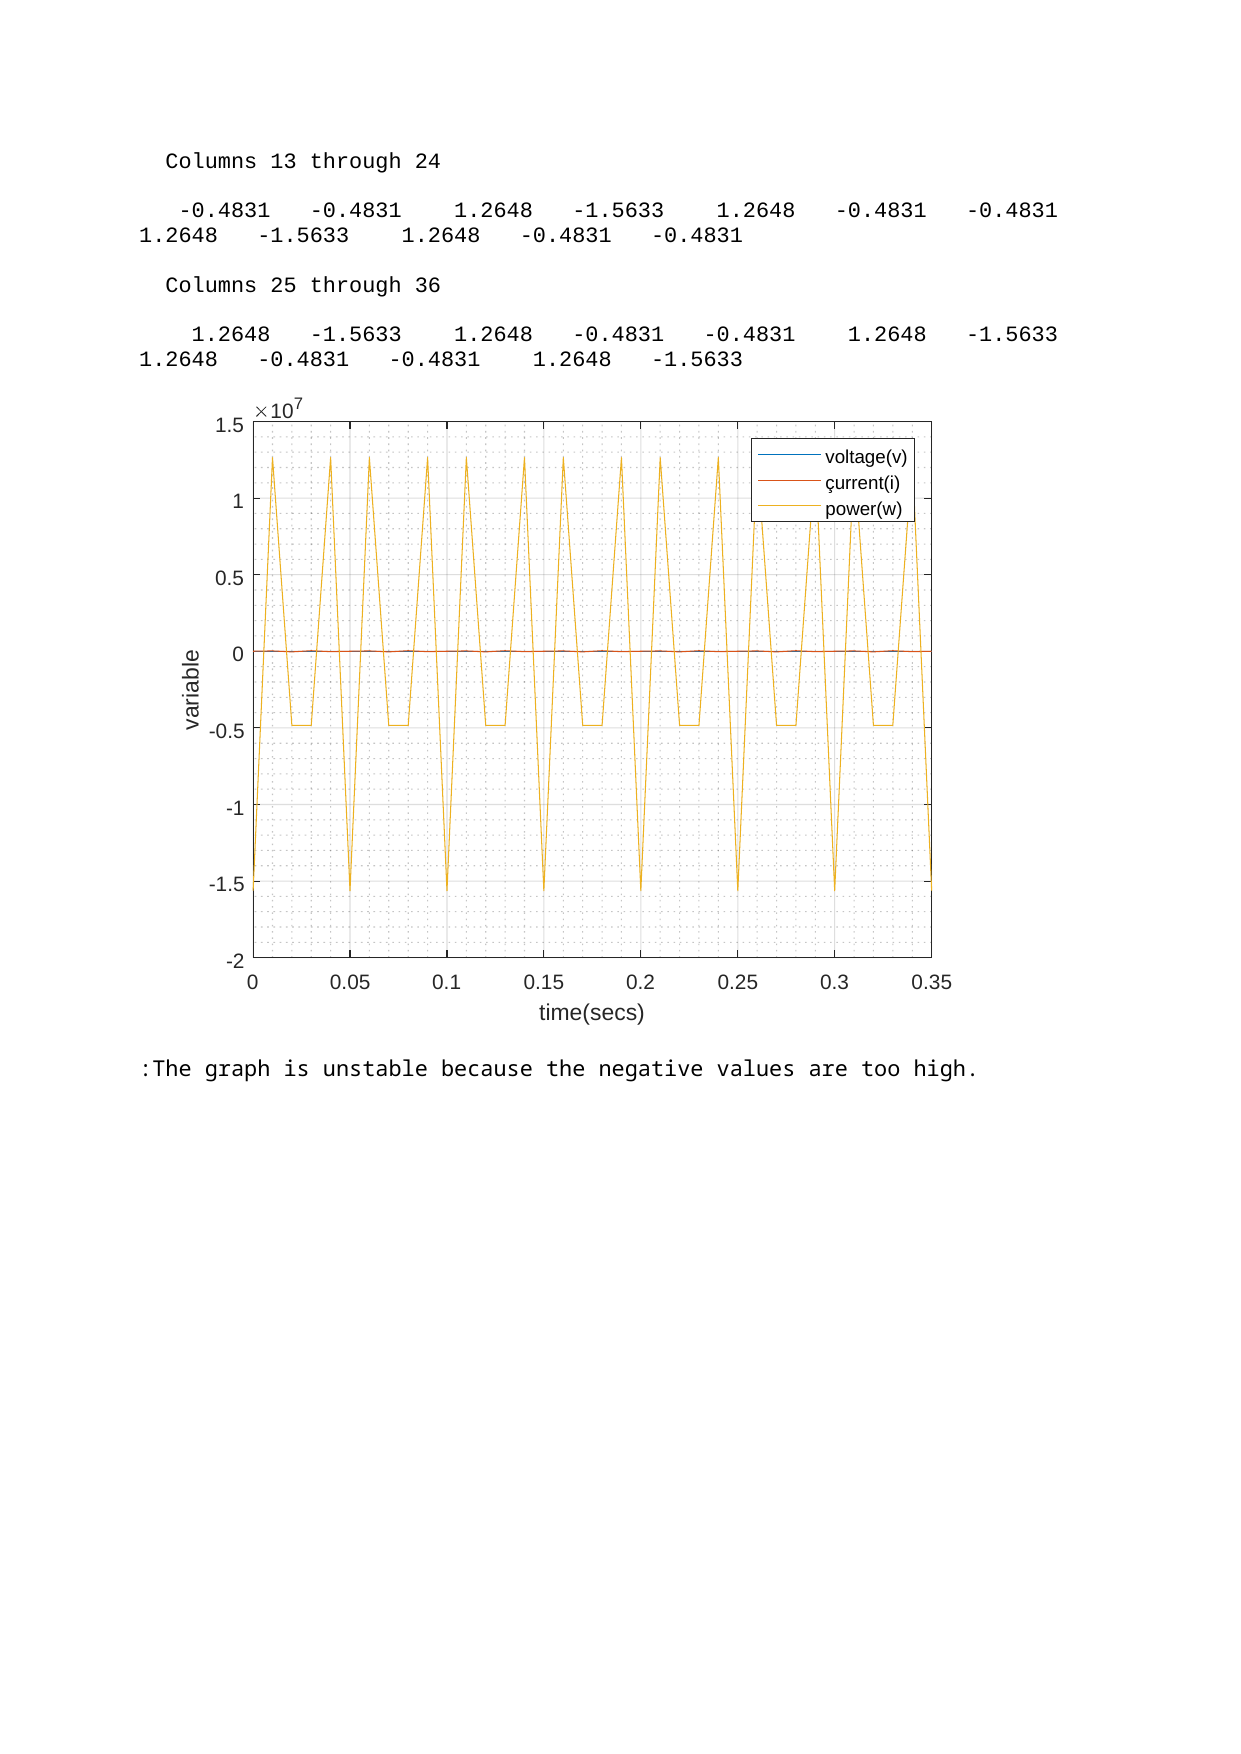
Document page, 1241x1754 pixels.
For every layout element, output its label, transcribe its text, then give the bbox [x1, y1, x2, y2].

text Columns 13 through 24 [139, 150, 1101, 175]
text 1.2648 -1.5633 1.2648 -0.4831 -0.4831 1.2648 -1.5633 1.2648 -0.4831 -0.4831 1.2648 -1.5633 [139, 323, 1101, 373]
text -0.4831 -0.4831 1.2648 -1.5633 1.2648 -0.4831 -0.4831 1.2648 -1.5633 1.2648 -0.4831 -0.4831 [139, 199, 1101, 249]
text Columns 25 through 36 [139, 274, 1101, 299]
text :The graph is unstable because the negative values are too high. [139, 1053, 1101, 1082]
